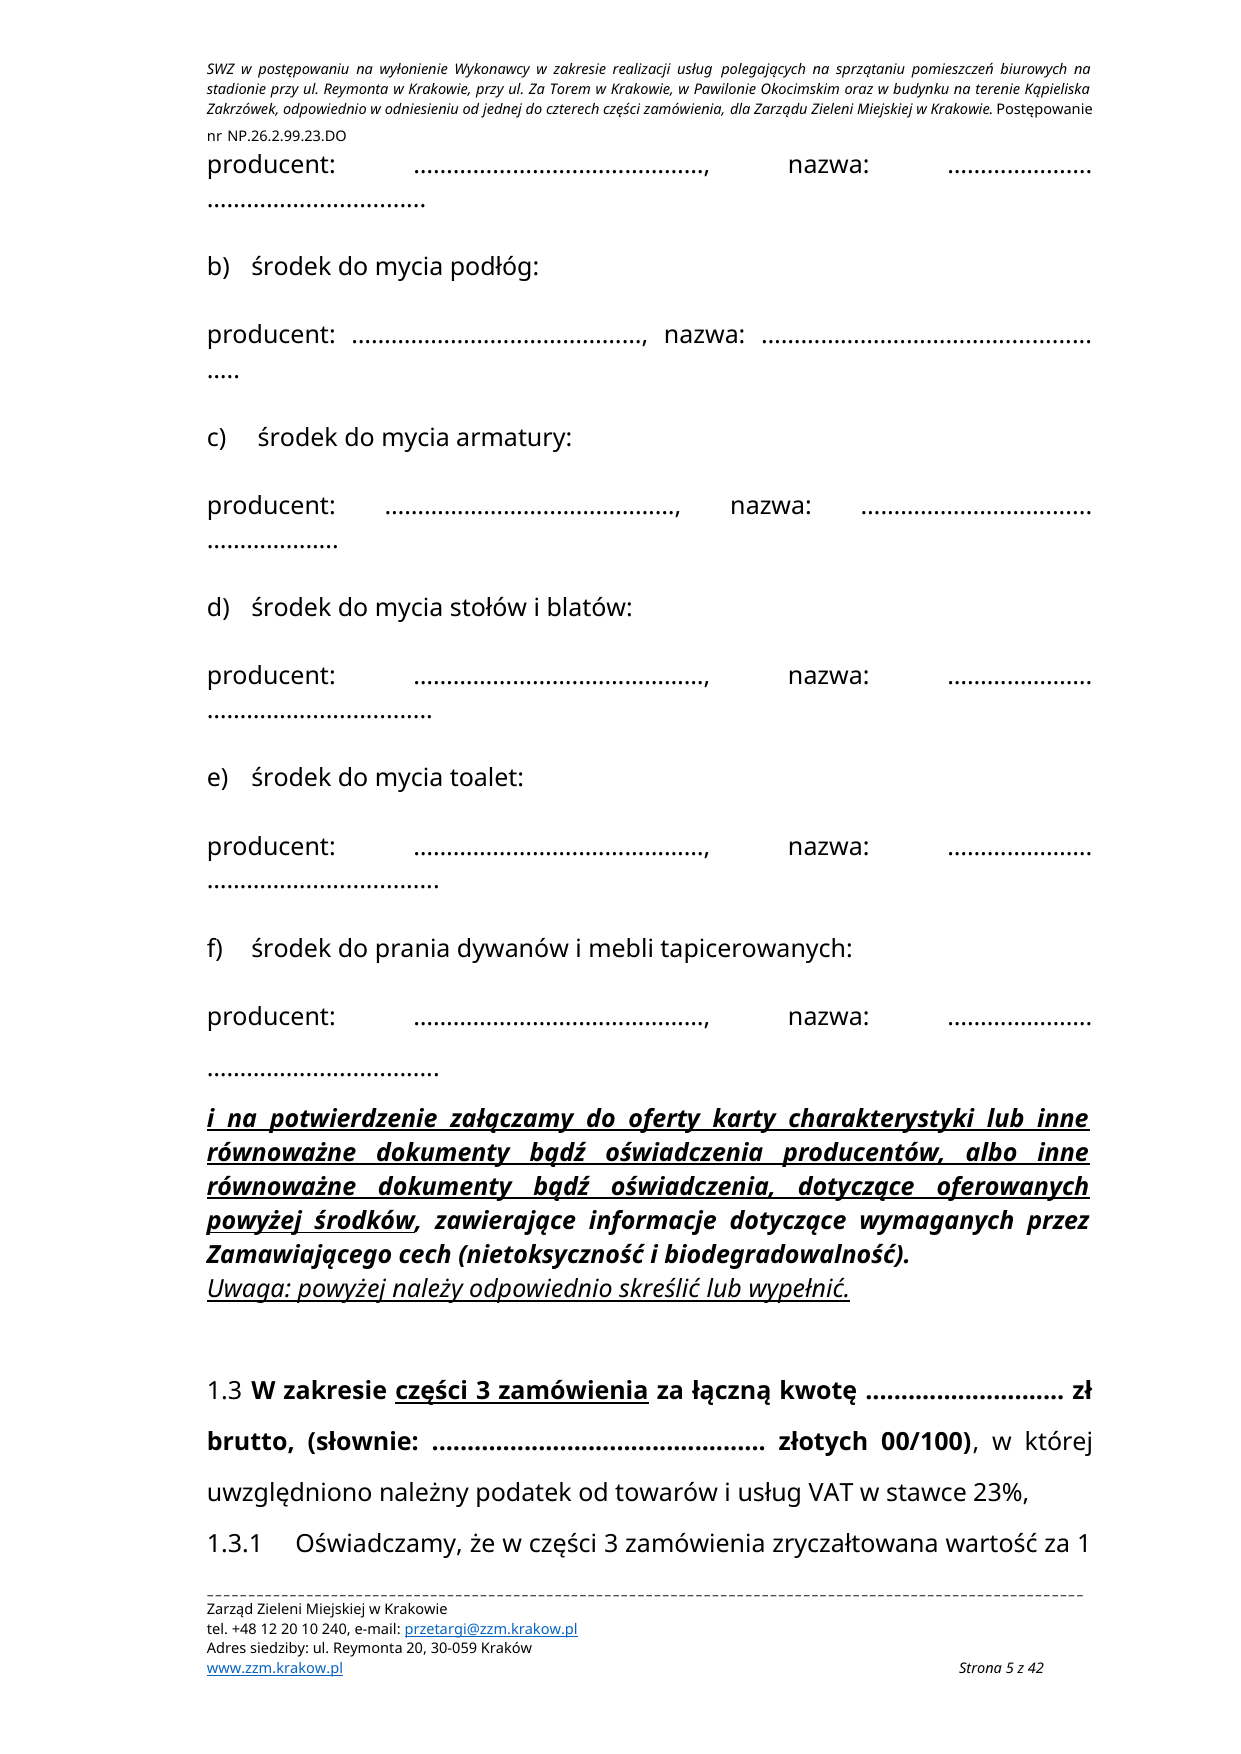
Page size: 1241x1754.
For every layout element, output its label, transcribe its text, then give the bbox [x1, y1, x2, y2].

text producent: ……………………..………………, nazwa: ………………….…………….................... [207, 998, 1093, 1083]
text producent: ……………………..………………, nazwa: ………………….……………................... [207, 658, 1093, 726]
list środek do mycia toalet: [207, 760, 1093, 794]
text producent: ……………………..………………, nazwa: ………………….…………….............….. [207, 317, 1093, 385]
list środek do mycia stołów i blatów: [207, 590, 1093, 624]
text i na potwierdzenie załączamy do oferty karty charakterystyki lub inne równoważne dokumenty bądź oświadczenia producentów, albo inne równoważne dokumenty bądź oświadczenia, dotyczące oferowanych powyżej środków, zawierające informacje dotyczące wymaganych przez Zamawiającego cech (nietoksyczność i biodegradowalność). [207, 1101, 1093, 1271]
text producent: ……………………..………………, nazwa: ………………….…………….................... [207, 828, 1093, 896]
text 1.3 W zakresie części 3 zamówienia za łączną kwotę ............................ zł brutto, (słownie: ............................................... złotych 00/100), w której uwzględniono należny podatek od towarów i usług VAT w stawce 23%, [207, 1373, 1093, 1509]
text producent: ……………………..………………, nazwa: ………………….…………….................. [207, 147, 1093, 215]
list środek do mycia armatury: [207, 419, 1093, 453]
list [207, 1526, 1093, 1560]
list środek do mycia podłóg: [207, 249, 1093, 283]
text Uwaga: powyżej należy odpowiednio skreślić lub wypełnić. [207, 1271, 1093, 1305]
list środek do prania dywanów i mebli tapicerowanych: [207, 930, 1093, 964]
text producent: ……………………..………………, nazwa: ………………….…….......……………….. [207, 487, 1093, 556]
